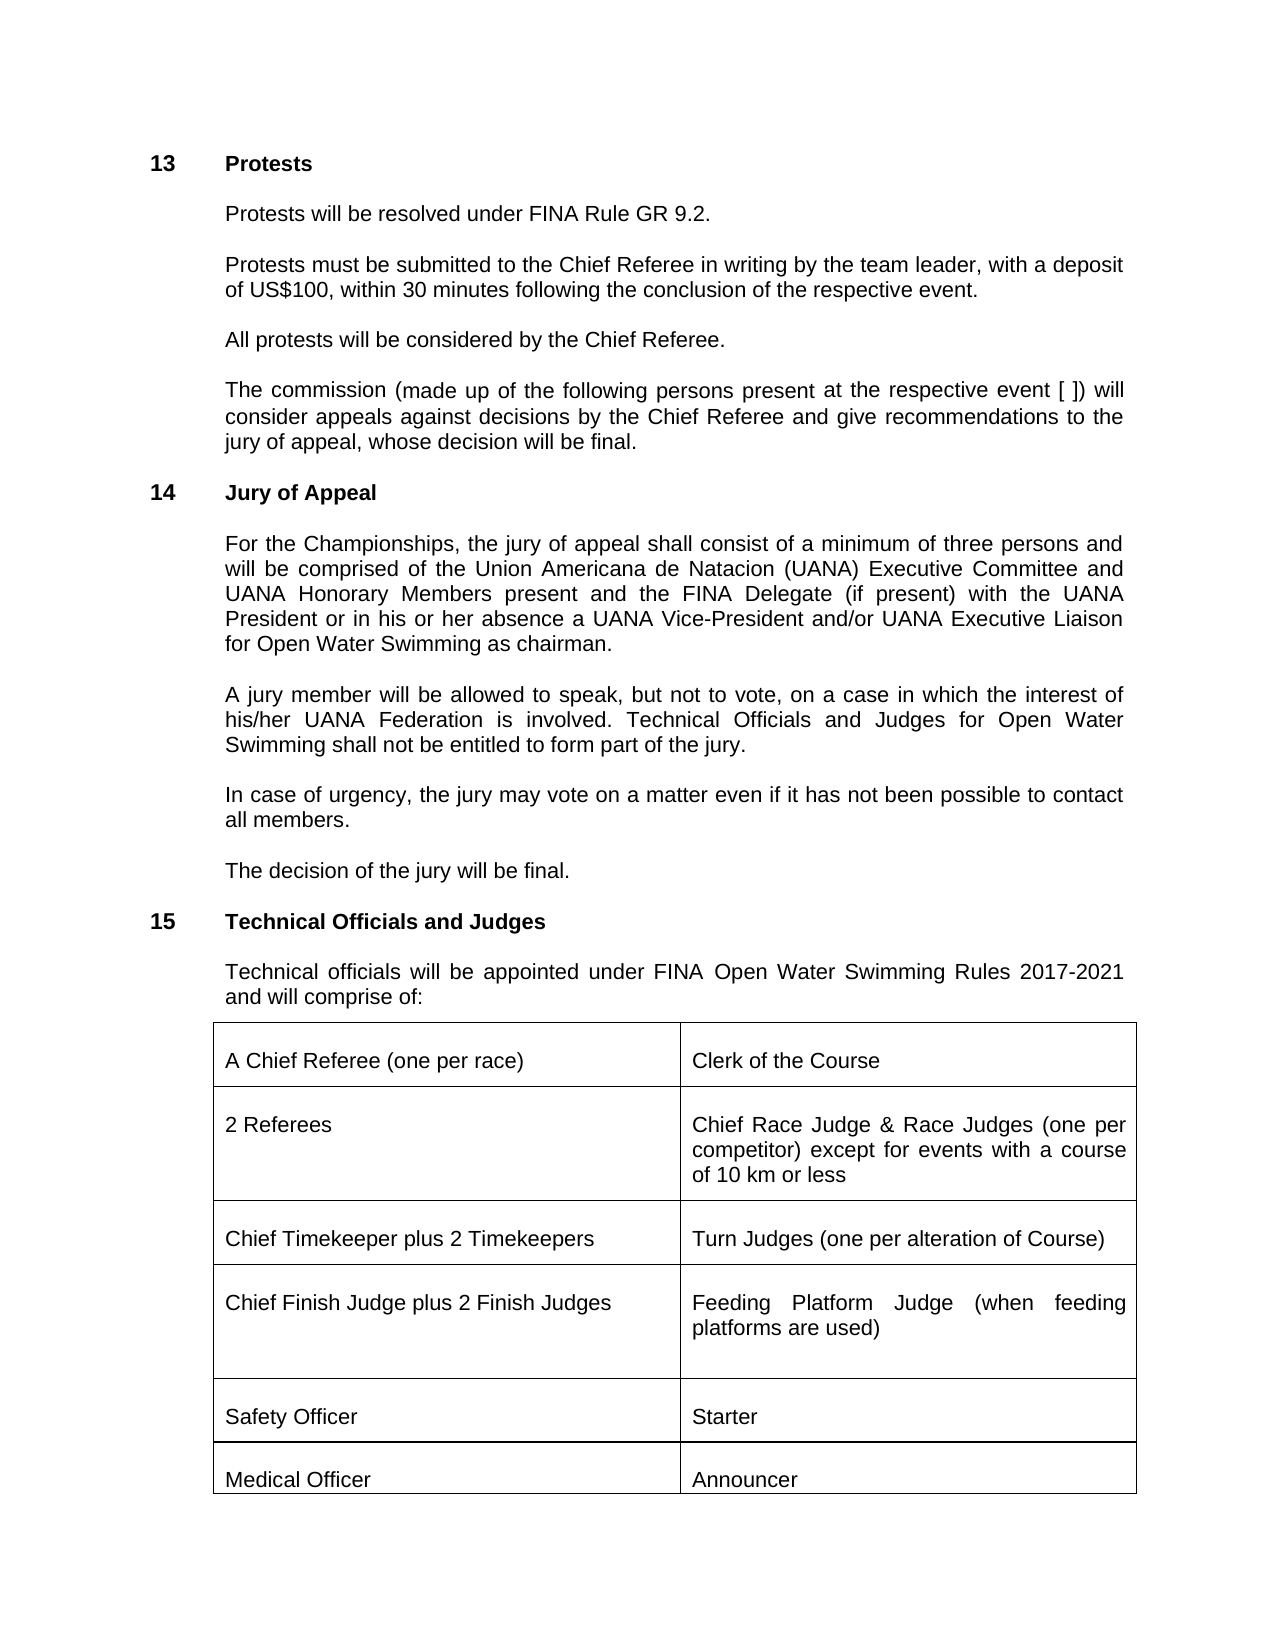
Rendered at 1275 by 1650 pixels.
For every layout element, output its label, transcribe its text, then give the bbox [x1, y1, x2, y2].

table_header A Chief Referee (one per race) [214, 1023, 680, 1086]
table_cell Chief Finish Judge plus 2 Finish Judges [214, 1265, 680, 1378]
text Technical Officials and Judges [150, 908, 1125, 934]
table_header Clerk of the Course [681, 1023, 1136, 1086]
text A jury member will be allowed to speak, but not to vote, on a case in which the interest of his/her UANA Federation is involved. Technical Officials and Judges for Open Water Swimming shall not be entitled to form part of the jury. [225, 681, 1125, 757]
text Protests [150, 150, 1125, 176]
table_cell Turn Judges (one per alteration of Course) [681, 1201, 1136, 1264]
table_cell Medical Officer [214, 1443, 680, 1493]
table_cell Safety Officer [214, 1379, 680, 1441]
table_cell Starter [681, 1379, 1136, 1441]
text For the Championships, the jury of appeal shall consist of a minimum of three persons and will be comprised of the Union Americana de Natacion (UANA) Executive Committee and UANA Honorary Members present and the FINA Delegate (if present) with the UANA President or in his or her absence a UANA Vice-President and/or UANA Executive Liaison for Open Water Swimming as chairman. [225, 530, 1125, 656]
text The decision of the jury will be final. [225, 857, 1125, 883]
text Protests must be submitted to the Chief Referee in writing by the team leader, with a deposit of US$100, within 30 minutes following the conclusion of the respective event. [225, 252, 1125, 302]
text In case of urgency, the jury may vote on a matter even if it has not been possible to contact all members. [225, 782, 1125, 832]
text The commission (made up of the following persons present at the respective event [ ]) will consider appeals against decisions by the Chief Referee and give recommendations to the jury of appeal, whose decision will be final. [225, 377, 1125, 454]
text Technical officials will be appointed under FINA Open Water Swimming Rules 2017-2021 and will comprise of: [225, 959, 1125, 1009]
table_cell Chief Timekeeper plus 2 Timekeepers [214, 1201, 680, 1264]
text Protests will be resolved under FINA Rule GR 9.2. [225, 201, 1125, 227]
table_cell Announcer [681, 1443, 1136, 1493]
table_cell Feeding Platform Judge (when feeding platforms are used) [681, 1265, 1136, 1378]
text All protests will be considered by the Chief Referee. [225, 327, 1125, 352]
table_cell Chief Race Judge & Race Judges (one per competitor) except for events with a course of 10 km or less [681, 1087, 1136, 1200]
text Jury of Appeal [150, 479, 1125, 505]
table_cell 2 Referees [214, 1087, 680, 1200]
